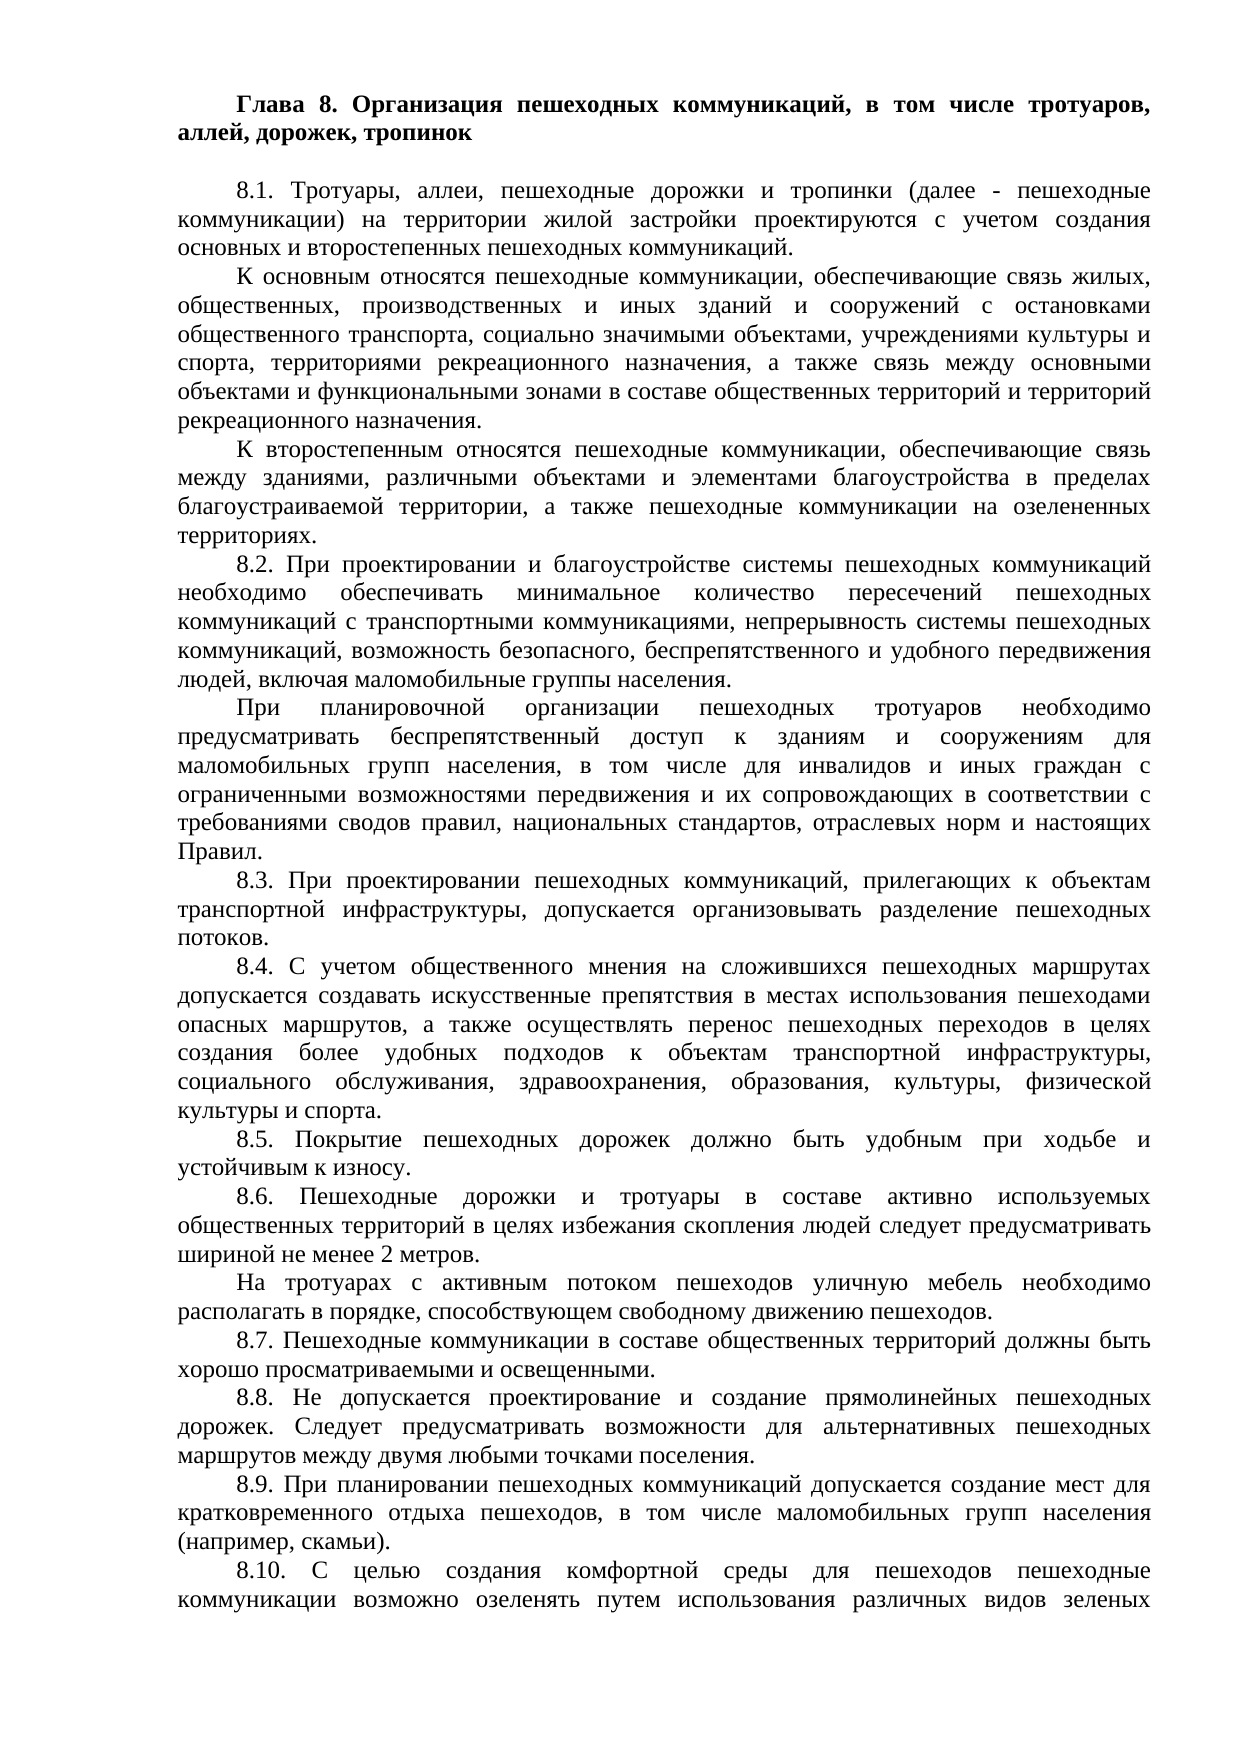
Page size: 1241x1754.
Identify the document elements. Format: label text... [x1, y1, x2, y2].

text 8.3. При проектировании пешеходных коммуникаций, прилегающих к объектам транспортной инфраструктуры, допускается организовывать разделение пешеходных потоков. [177, 865, 1152, 951]
text 8.1. Тротуары, аллеи, пешеходные дорожки и тропинки (далее - пешеходные коммуникации) на территории жилой застройки проектируются с учетом создания основных и второстепенных пешеходных коммуникаций. [177, 175, 1152, 261]
text 8.5. Покрытие пешеходных дорожек должно быть удобным при ходьбе и устойчивым к износу. [177, 1124, 1152, 1181]
text 8.2. При проектировании и благоустройстве системы пешеходных коммуникаций необходимо обеспечивать минимальное количество пересечений пешеходных коммуникаций с транспортными коммуникациями, непрерывность системы пешеходных коммуникаций, возможность безопасного, беспрепятственного и удобного передвижения людей, включая маломобильные группы населения. [177, 549, 1152, 692]
text 8.4. С учетом общественного мнения на сложившихся пешеходных маршрутах допускается создавать искусственные препятствия в местах использования пешеходами опасных маршрутов, а также осуществлять перенос пешеходных переходов в целях создания более удобных подходов к объектам транспортной инфраструктуры, социального обслуживания, здравоохранения, образования, культуры, физической культуры и спорта. [177, 951, 1152, 1124]
text При планировочной организации пешеходных тротуаров необходимо предусматривать беспрепятственный доступ к зданиям и сооружениям для маломобильных групп населения, в том числе для инвалидов и иных граждан с ограниченными возможностями передвижения и их сопровождающих в соответствии с требованиями сводов правил, национальных стандартов, отраслевых норм и настоящих Правил. [177, 692, 1152, 865]
text К основным относятся пешеходные коммуникации, обеспечивающие связь жилых, общественных, производственных и иных зданий и сооружений с остановками общественного транспорта, социально значимыми объектами, учреждениями культуры и спорта, территориями рекреационного назначения, а также связь между основными объектами и функциональными зонами в составе общественных территорий и территорий рекреационного назначения. [177, 261, 1152, 434]
text К второстепенным относятся пешеходные коммуникации, обеспечивающие связь между зданиями, различными объектами и элементами благоустройства в пределах благоустраиваемой территории, а также пешеходные коммуникации на озелененных территориях. [177, 434, 1152, 549]
text На тротуарах с активным потоком пешеходов уличную мебель необходимо располагать в порядке, способствующем свободному движению пешеходов. [177, 1267, 1152, 1325]
text Глава 8. Организация пешеходных коммуникаций, в том числе тротуаров, аллей, дорожек, тропинок [177, 89, 1152, 146]
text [177, 1555, 1152, 1612]
text 8.9. При планировании пешеходных коммуникаций допускается создание мест для кратковременного отдыха пешеходов, в том числе маломобильных групп населения (например, скамьи). [177, 1469, 1152, 1555]
text 8.6. Пешеходные дорожки и тротуары в составе активно используемых общественных территорий в целях избежания скопления людей следует предусматривать шириной не менее 2 метров. [177, 1181, 1152, 1267]
text 8.7. Пешеходные коммуникации в составе общественных территорий должны быть хорошо просматриваемыми и освещенными. [177, 1325, 1152, 1382]
text 8.8. Не допускается проектирование и создание прямолинейных пешеходных дорожек. Следует предусматривать возможности для альтернативных пешеходных маршрутов между двумя любыми точками поселения. [177, 1382, 1152, 1469]
